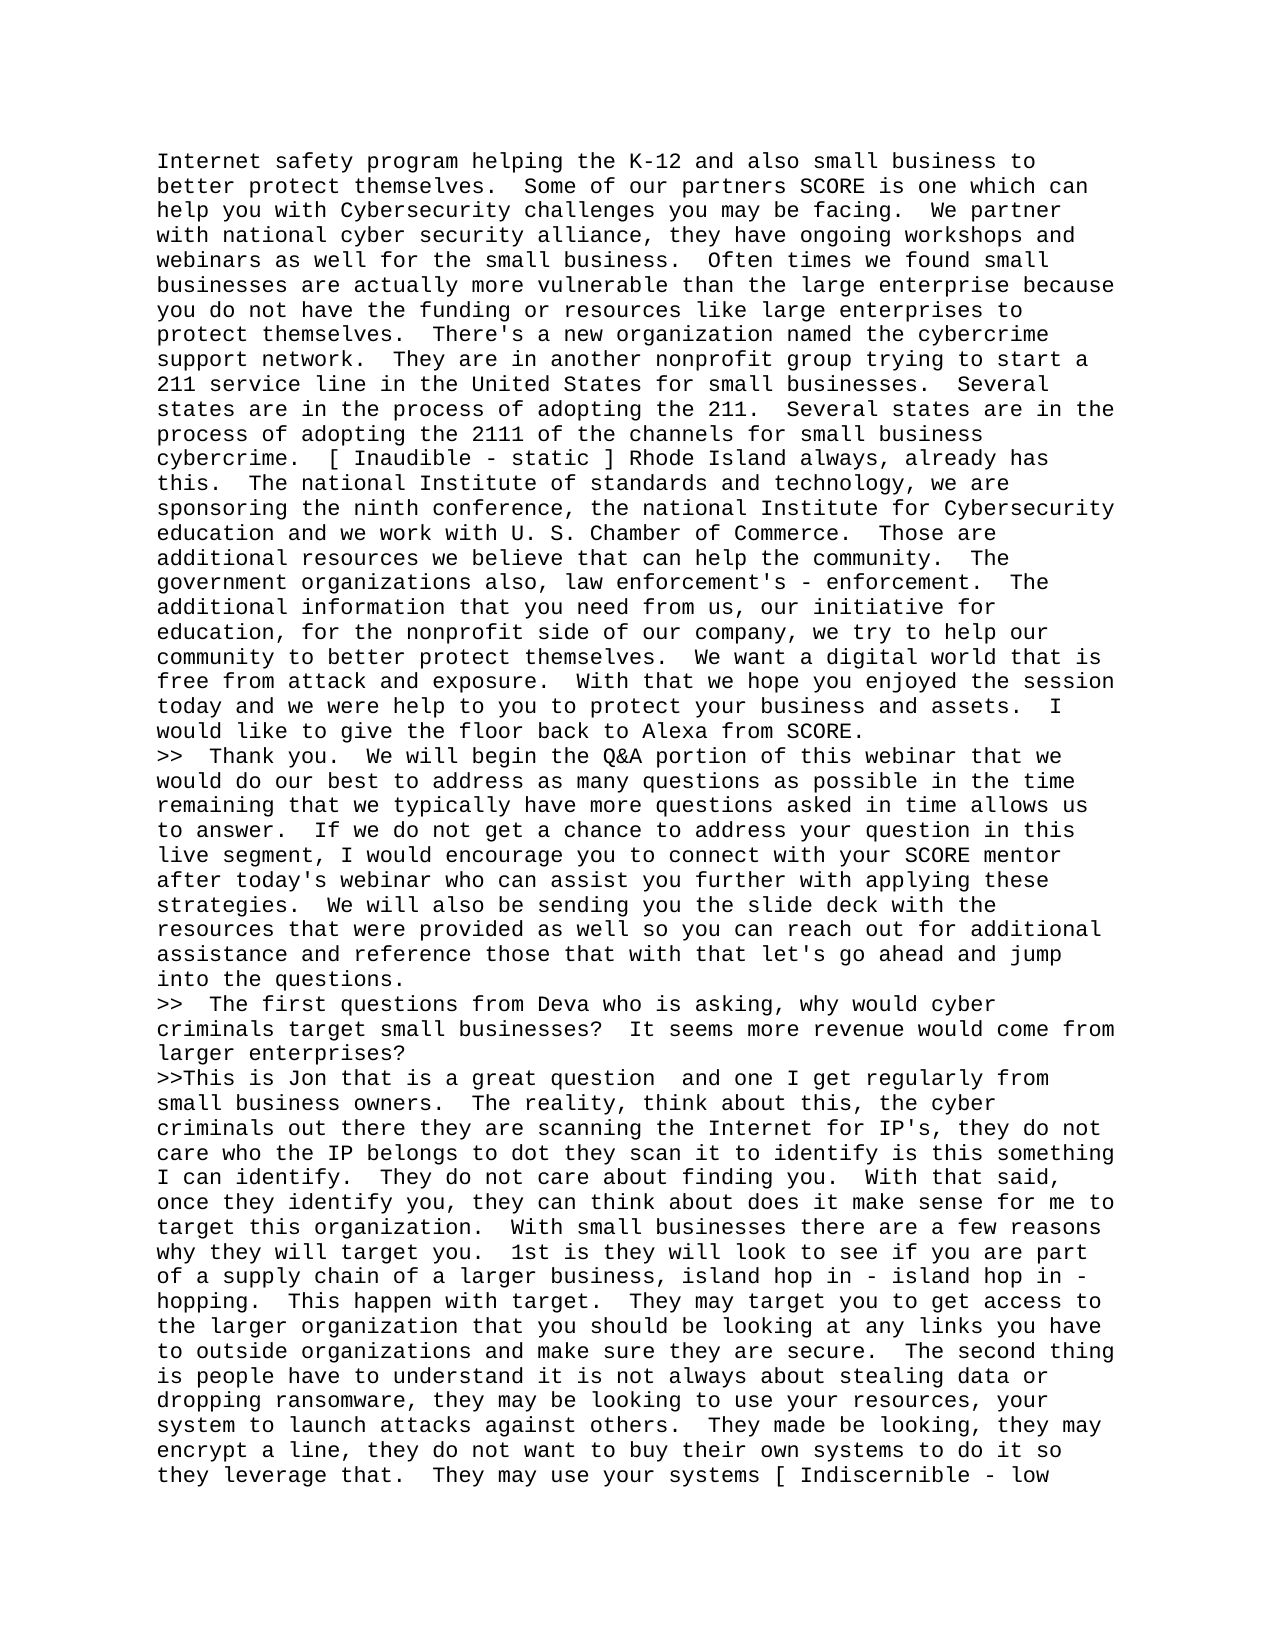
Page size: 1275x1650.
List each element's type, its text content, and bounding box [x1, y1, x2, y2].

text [156, 150, 1118, 745]
text >> Thank you. We will begin the Q&A portion of this webinar that we would do our best to address as many questions as possible in the time remaining that we typically have more questions asked in time allows us to answer. If we do not get a chance to address your question in this live segment, I would encourage you to connect with your SCORE mentor after today's webinar who can assist you further with applying these strategies. We will also be sending you the slide deck with the resources that were provided as well so you can reach out for additional assistance and reference those that with that let's go ahead and jump into the questions. [156, 745, 1118, 993]
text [156, 1067, 1118, 1489]
text >> The first questions from Deva who is asking, why would cyber criminals target small businesses? It seems more revenue would come from larger enterprises? [156, 993, 1118, 1067]
